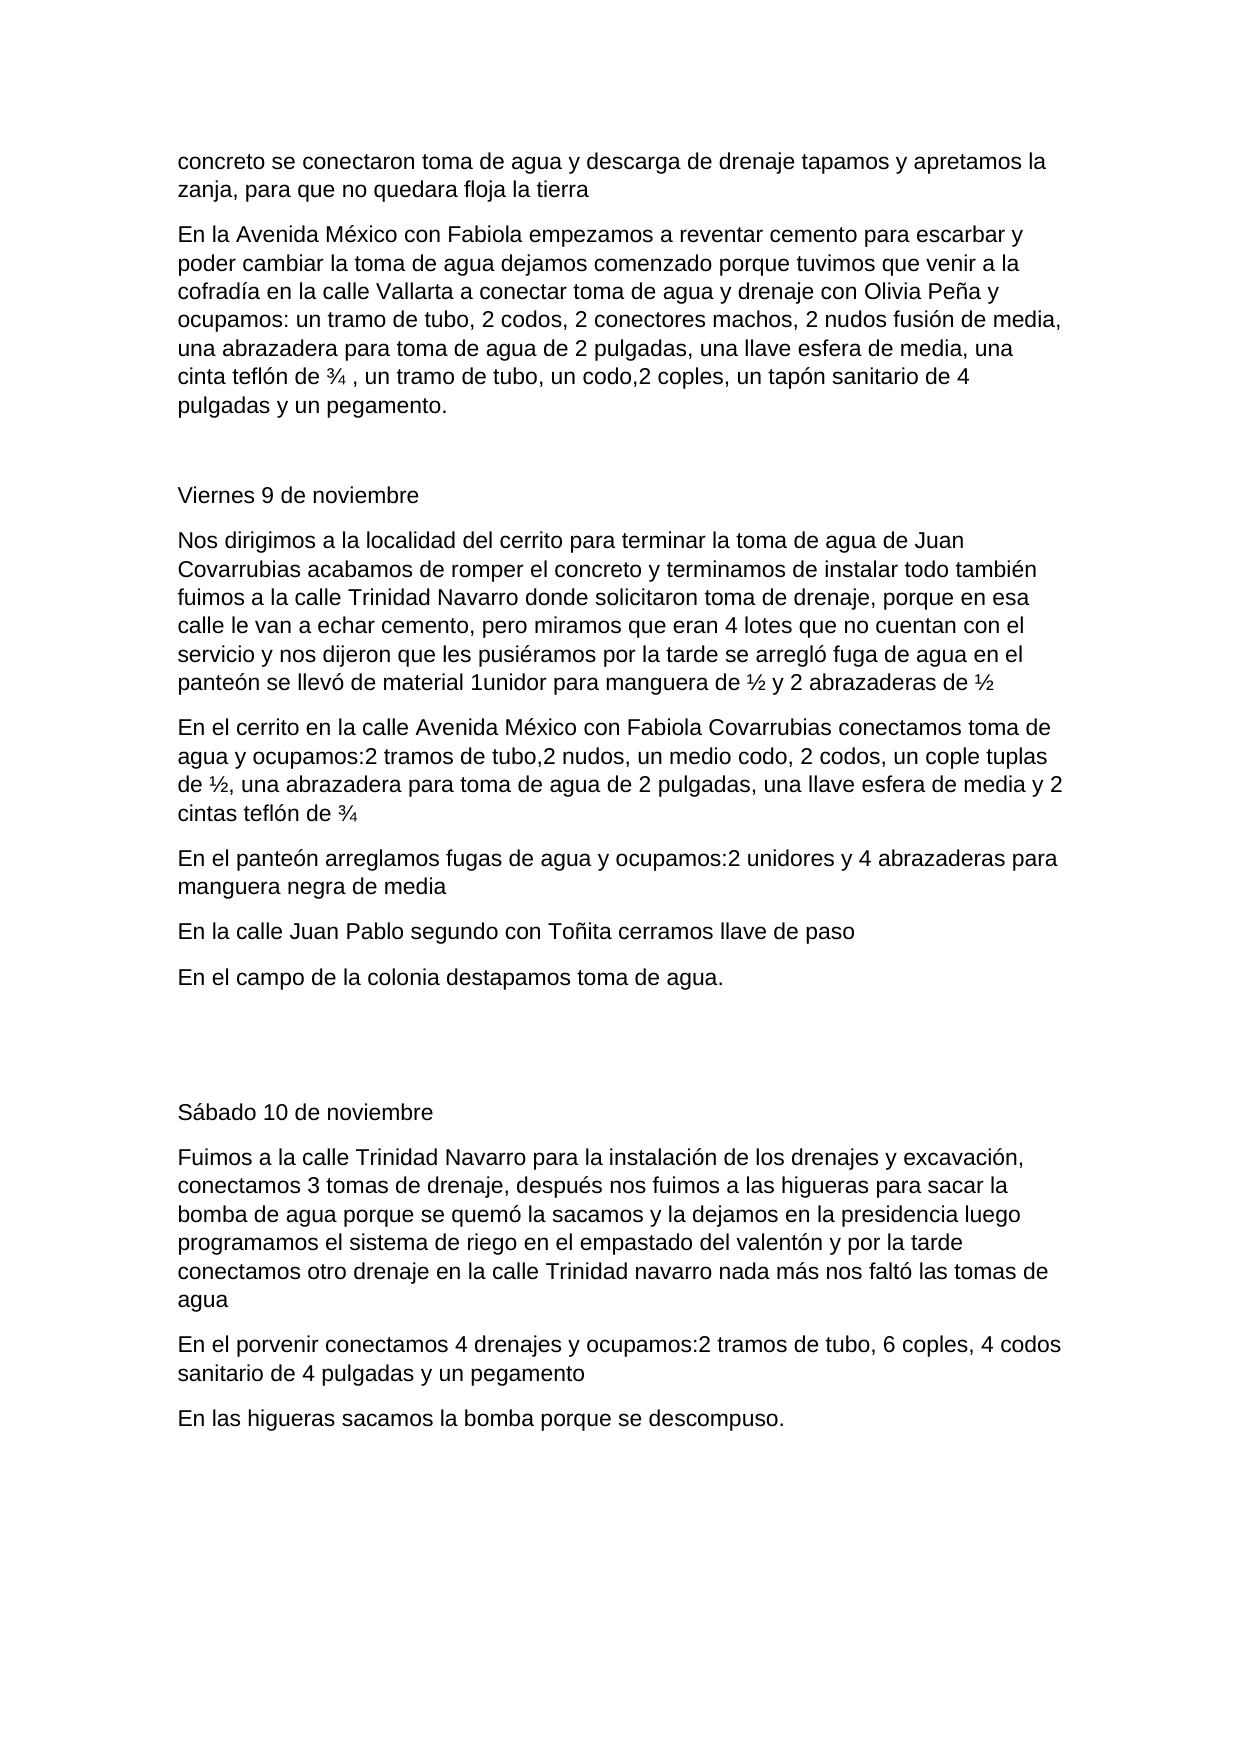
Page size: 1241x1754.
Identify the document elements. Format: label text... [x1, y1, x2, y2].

text En la calle Juan Pablo segundo con Toñita cerramos llave de paso [177, 918, 1063, 945]
text En las higueras sacamos la bomba porque se descompuso. [177, 1405, 1063, 1431]
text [177, 148, 1063, 202]
text Viernes 9 de noviembre [177, 482, 1063, 508]
text En el campo de la colonia destapamos toma de agua. [177, 963, 1063, 990]
text En el porvenir conectamos 4 drenajes y ocupamos:2 tramos de tubo, 6 coples, 4 codos sanitario de 4 pulgadas y un pegamento [177, 1331, 1063, 1386]
text Nos dirigimos a la localidad del cerrito para terminar la toma de agua de Juan Covarrubias acabamos de romper el concreto y terminamos de instalar todo también fuimos a la calle Trinidad Navarro donde solicitaron toma de drenaje, porque en esa calle le van a echar cemento, pero miramos que eran 4 lotes que no cuentan con el servicio y nos dijeron que les pusiéramos por la tarde se arregló fuga de agua en el panteón se llevó de material 1unidor para manguera de ½ y 2 abrazaderas de ½ [177, 527, 1063, 696]
text Fuimos a la calle Trinidad Navarro para la instalación de los drenajes y excavación, conectamos 3 tomas de drenaje, después nos fuimos a las higueras para sacar la bomba de agua porque se quemó la sacamos y la dejamos en la presidencia luego programamos el sistema de riego en el empastado del valentón y por la tarde conectamos otro drenaje en la calle Trinidad navarro nada más nos faltó las tomas de agua [177, 1144, 1063, 1312]
text Sábado 10 de noviembre [177, 1099, 1063, 1125]
text En la Avenida México con Fabiola empezamos a reventar cemento para escarbar y poder cambiar la toma de agua dejamos comenzado porque tuvimos que venir a la cofradía en la calle Vallarta a conectar toma de agua y drenaje con Olivia Peña y ocupamos: un tramo de tubo, 2 codos, 2 conectores machos, 2 nudos fusión de media, una abrazadera para toma de agua de 2 pulgadas, una llave esfera de media, una cinta teflón de ¾ , un tramo de tubo, un codo,2 coples, un tapón sanitario de 4 pulgadas y un pegamento. [177, 221, 1063, 418]
text En el cerrito en la calle Avenida México con Fabiola Covarrubias conectamos toma de agua y ocupamos:2 tramos de tubo,2 nudos, un medio codo, 2 codos, un cople tuplas de ½, una abrazadera para toma de agua de 2 pulgadas, una llave esfera de media y 2 cintas teflón de ¾ [177, 714, 1063, 826]
text En el panteón arreglamos fugas de agua y ocupamos:2 unidores y 4 abrazaderas para manguera negra de media [177, 845, 1063, 899]
